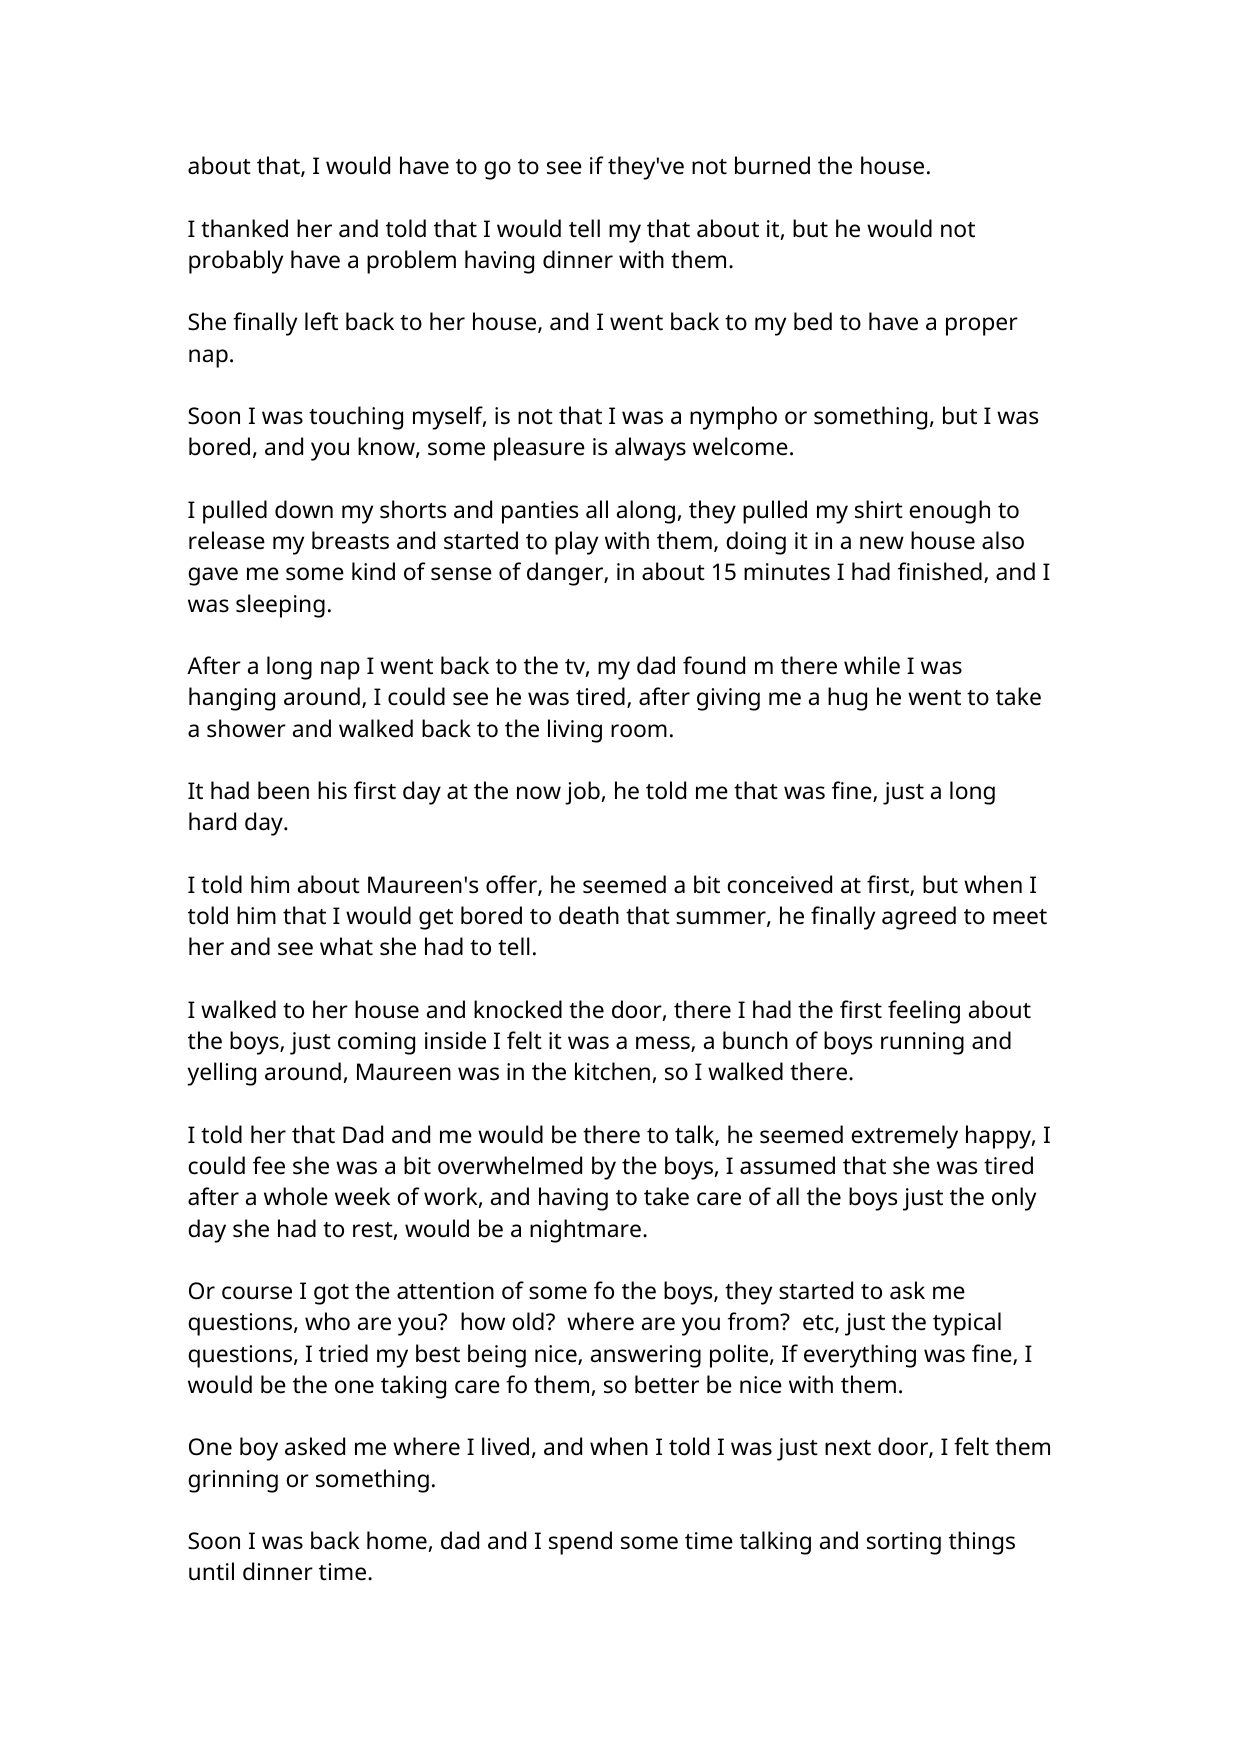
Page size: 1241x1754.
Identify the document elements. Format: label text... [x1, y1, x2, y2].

text Soon I was touching myself, is not that I was a nympho or something, but I was bored, and you know, some pleasure is always welcome. [187, 400, 1053, 462]
text After a long nap I went back to the tv, my dad found m there while I was hanging around, I could see he was tired, after giving me a hug he went to take a shower and walked back to the living room. [187, 650, 1053, 744]
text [187, 150, 1053, 181]
text She finally left back to her house, and I went back to my bed to have a proper nap. [187, 306, 1053, 369]
text It had been his first day at the now job, he told me that was fine, just a long hard day. [187, 775, 1053, 837]
text I walked to her house and knocked the door, there I had the first feeling about the boys, just coming inside I felt it was a mess, a bunch of boys running and yelling around, Maureen was in the kitchen, so I walked there. [187, 994, 1053, 1087]
text I thanked her and told that I would tell my that about it, but he would not probably have a problem having dinner with them. [187, 212, 1053, 275]
text I told her that Dad and me would be there to talk, he seemed extremely happy, I could fee she was a bit overwhelmed by the boys, I assumed that she was tired after a whole week of work, and having to take care of all the boys just the only day she had to rest, would be a nightmare. [187, 1119, 1053, 1244]
text I pulled down my shorts and panties all along, they pulled my shirt enough to release my breasts and started to play with them, doing it in a new house also gave me some kind of sense of danger, in about 15 minutes I had finished, and I was sleeping. [187, 494, 1053, 619]
text One boy asked me where I lived, and when I told I was just next door, I felt them grinning or something. [187, 1431, 1053, 1494]
text Or course I got the attention of some fo the boys, they started to ask me questions, who are you? how old? where are you from? etc, just the typical questions, I tried my best being nice, answering polite, If everything was fine, I would be the one taking care fo them, so better be nice with them. [187, 1275, 1053, 1400]
text I told him about Maureen's offer, he seemed a bit conceived at first, but when I told him that I would get bored to death that summer, he finally agreed to meet her and see what she had to tell. [187, 869, 1053, 962]
text Soon I was back home, dad and I spend some time talking and sorting things until dinner time. [187, 1525, 1053, 1587]
